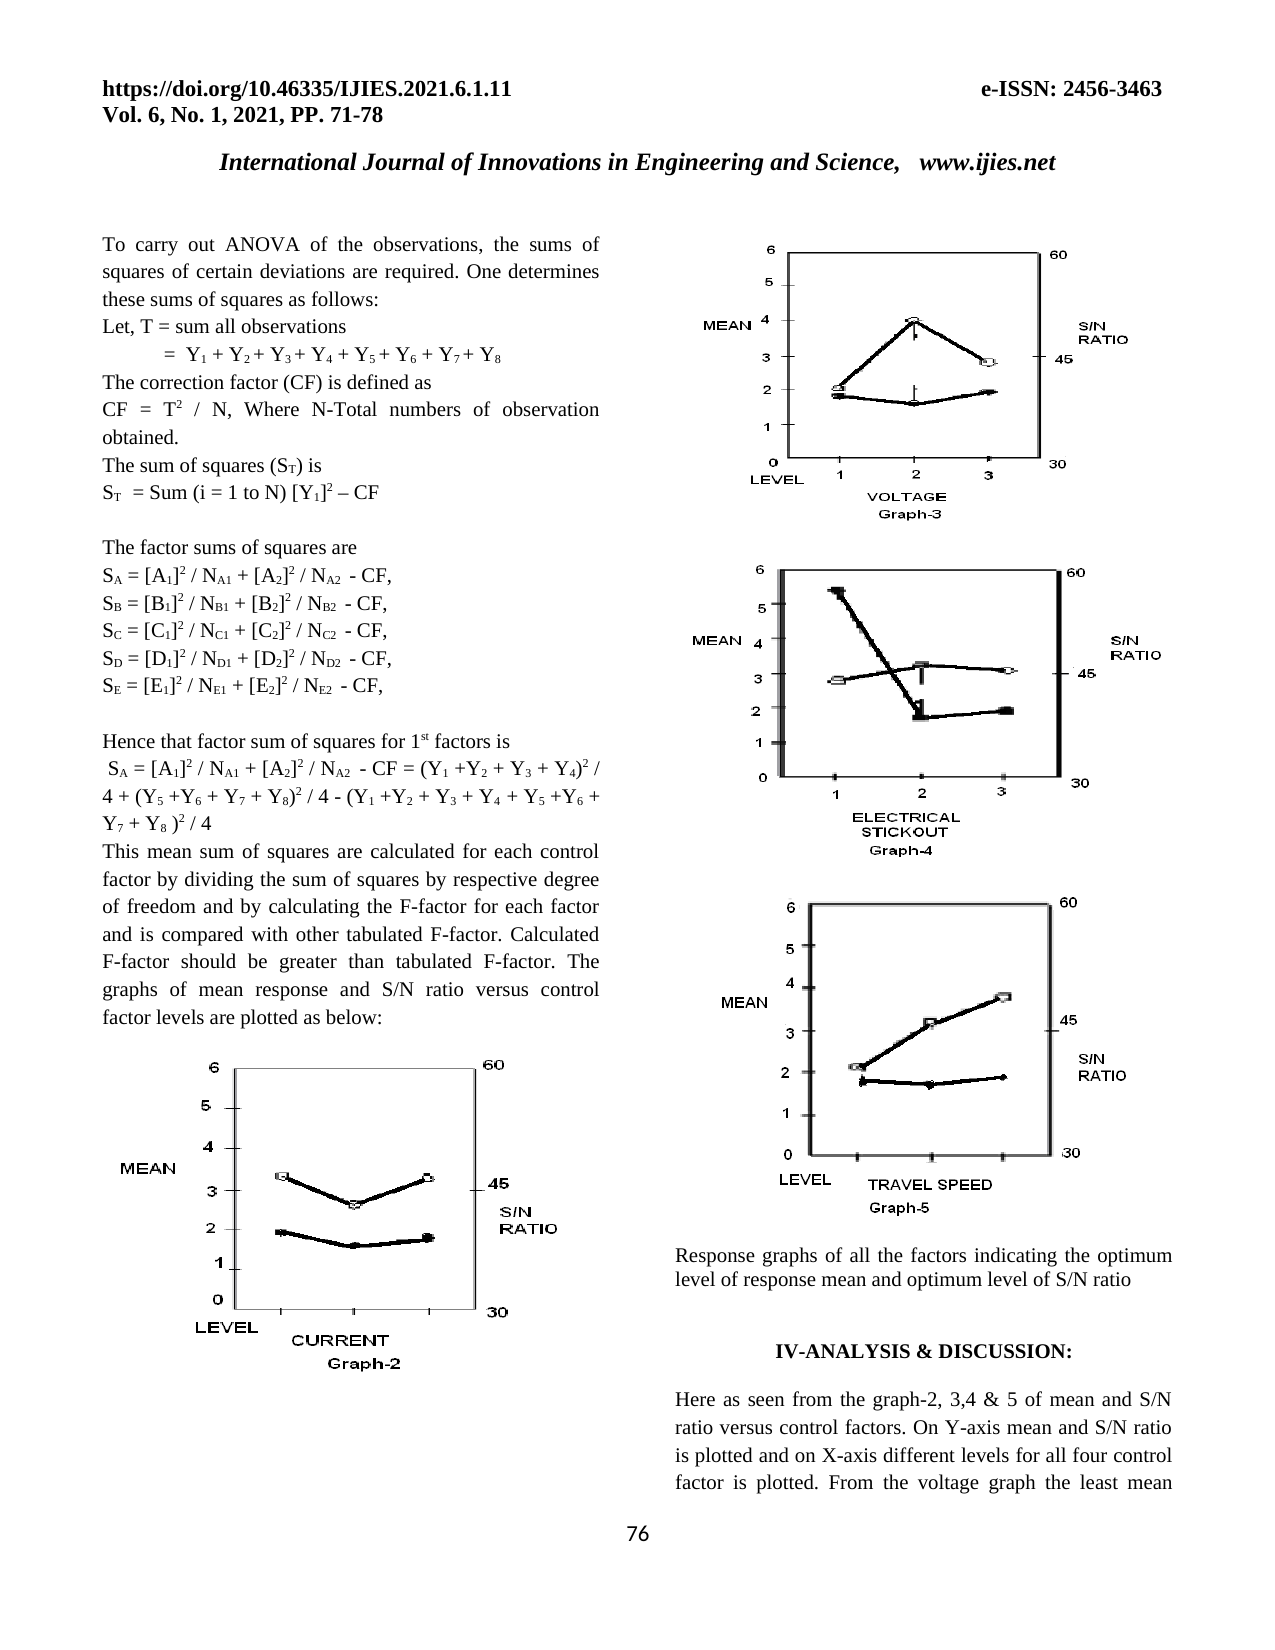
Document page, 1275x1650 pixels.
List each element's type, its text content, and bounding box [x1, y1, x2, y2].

picture [696, 231, 1152, 523]
text CF = T2 / N, Where N-Total numbers of observation obtained. [102, 397, 600, 449]
picture [717, 884, 1131, 1218]
text SC = [C1]2 / NC1 + [C2]2 / NC2 - CF, [102, 618, 600, 642]
text To carry out ANOVA of the observations, the sums of squares of certain deviations are required. One determines these sums of squares as follows: [102, 232, 600, 311]
text The sum of squares (ST) is [102, 452, 600, 477]
text SB = [B1]2 / NB1 + [B2]2 / NB2 - CF, [102, 591, 600, 614]
text = Y1 + Y2 + Y3 + Y4 + Y5 + Y6 + Y7 + Y8 [102, 342, 600, 366]
text ST = Sum (i = 1 to N) [Y1]2 – CF [102, 480, 600, 504]
text Response graphs of all the factors indicating the optimum level of response mean and optimum level of S/N ratio [675, 1243, 1173, 1291]
picture [102, 1053, 570, 1372]
text Let, T = sum all observations [102, 314, 600, 338]
text The correction factor (CF) is defined as [102, 370, 600, 394]
text SA = [A1]2 / NA1 + [A2]2 / NA2 - CF, [102, 563, 600, 587]
text SD = [D1]2 / ND1 + [D2]2 / ND2 - CF, [102, 646, 600, 670]
text IV-ANALYSIS & DISCUSSION: [675, 1339, 1173, 1363]
text The factor sums of squares are [102, 535, 600, 559]
text SA = [A1]2 / NA1 + [A2]2 / NA2 - CF = (Y1 +Y2 + Y3 + Y4)2 / 4 + (Y5 +Y6 + Y7 + Y8)2 / 4 - (Y1 +Y2 + Y3 + Y4 + Y5 +Y6 + Y7 + Y8 )2 / 4 [102, 756, 600, 835]
text SE = [E1]2 / NE1 + [E2]2 / NE2 - CF, [102, 673, 600, 697]
text This mean sum of squares are calculated for each control factor by dividing the sum of squares by respective degree of freedom and by calculating the F-factor for each factor and is compared with other tabulated F-factor. Calculated F-factor should be greater than tabulated F-factor. The graphs of mean response and S/N ratio versus control factor levels are plotted as below: [102, 839, 600, 1029]
text Hence that factor sum of squares for 1st factors is [102, 728, 600, 753]
picture [680, 547, 1168, 860]
